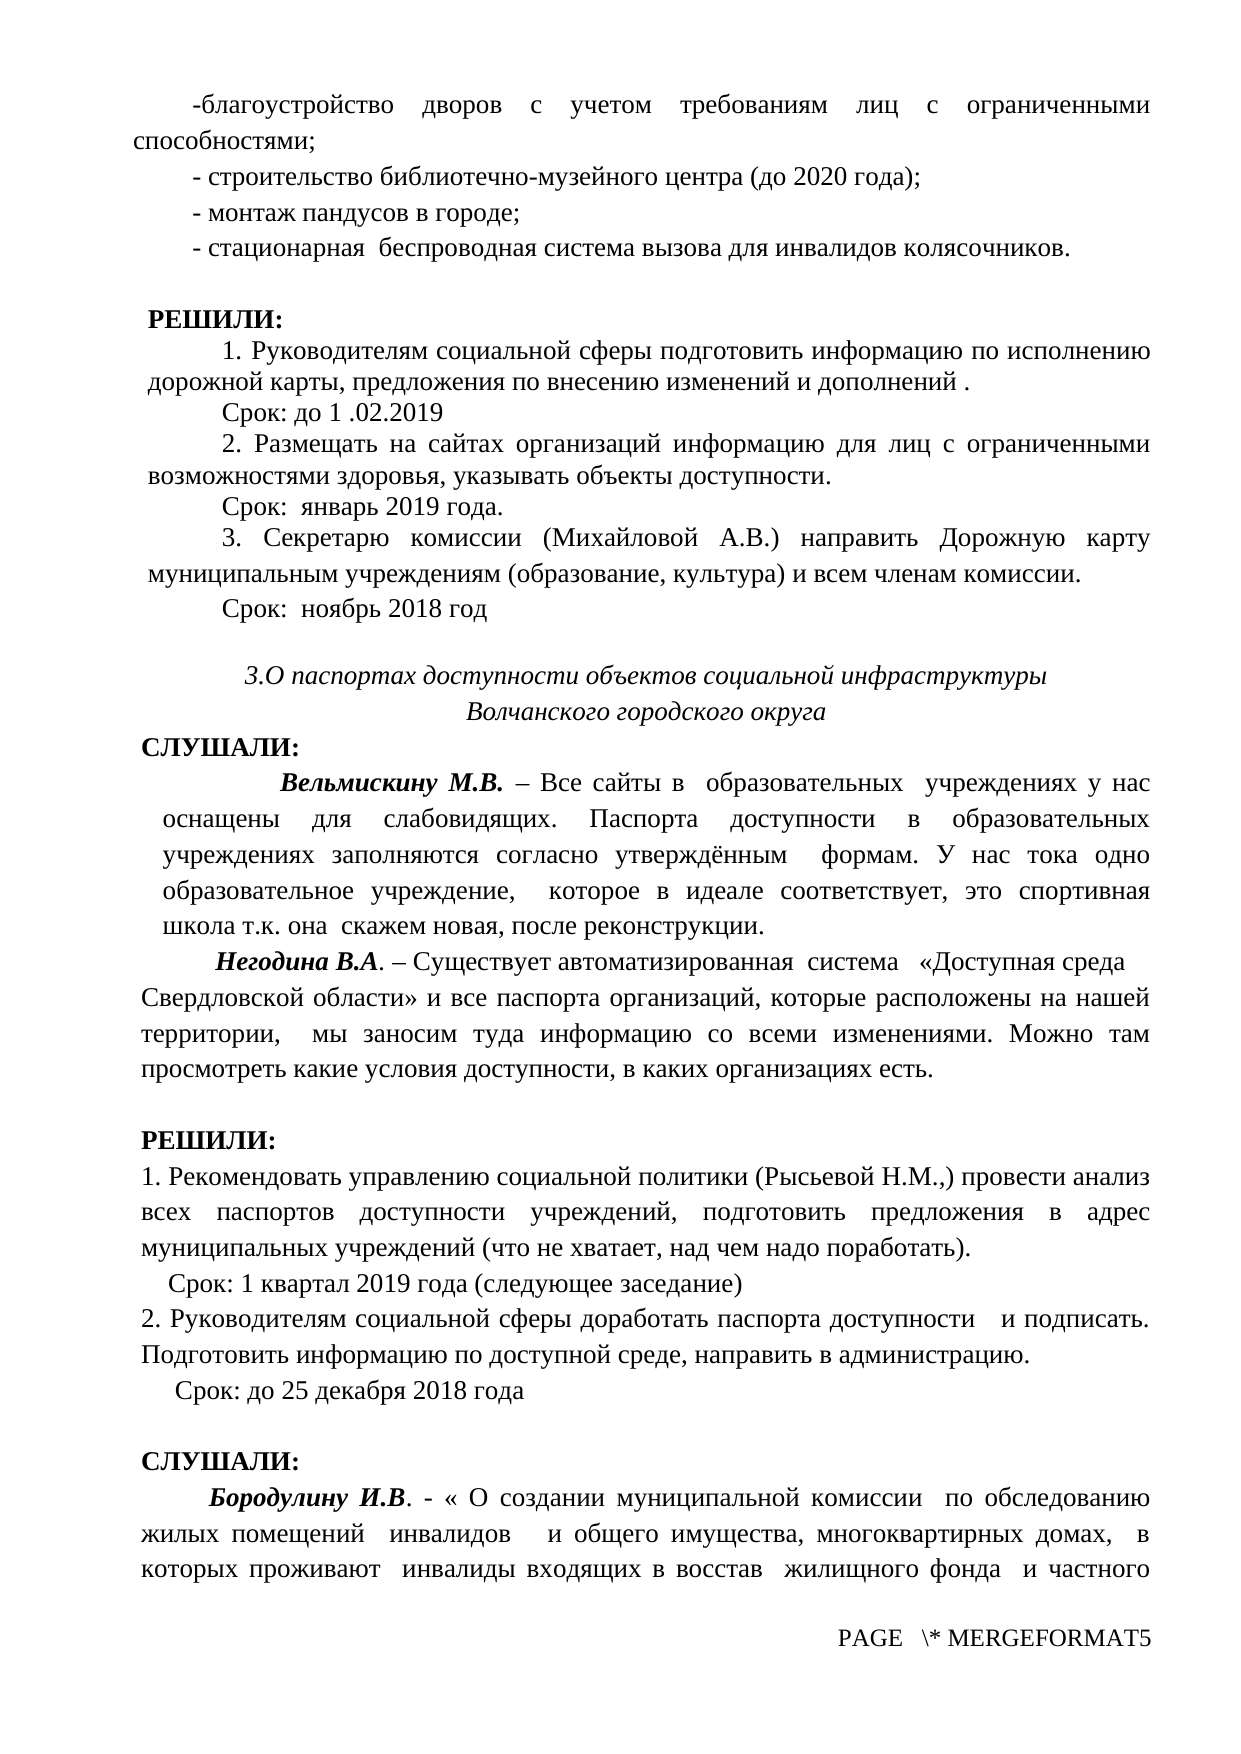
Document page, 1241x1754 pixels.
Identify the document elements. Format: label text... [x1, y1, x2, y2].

text Срок: до 1 .02.2019 [148, 396, 1152, 428]
text - стационарная беспроводная система вызова для инвалидов колясочников. [133, 232, 1152, 263]
text - монтаж пандусов в городе; [133, 196, 1152, 227]
text Срок: до 25 декабря 2018 года [148, 1374, 1152, 1405]
text 3. Секретарю комиссии (Михайловой А.В.) направить Дорожную карту муниципальным учреждениям (образование, культура) и всем членам комиссии. [148, 521, 1152, 588]
text Свердловской области» и все паспорта организаций, которые расположены на нашей территории, мы заносим туда информацию со всеми изменениями. Можно там просмотреть какие условия доступности, в каких организациях есть. [141, 981, 1152, 1083]
text Срок: ноябрь 2018 год [148, 592, 1152, 624]
text -благоустройство дворов с учетом требованиям лиц с ограниченными способностями; [133, 89, 1152, 156]
text СЛУШАЛИ: [141, 731, 1152, 762]
text 2. Руководителям социальной сферы доработать паспорта доступности и подписать. Подготовить информацию по доступной среде, направить в администрацию. [141, 1302, 1152, 1369]
text 2. Размещать на сайтах организаций информацию для лиц с ограниченными возможностями здоровья, указывать объекты доступности. [148, 428, 1152, 490]
text 1. Рекомендовать управлению социальной политики (Рысьевой Н.М.,) провести анализ всех паспортов доступности учреждений, подготовить предложения в адрес муниципальных учреждений (что не хватает, над чем надо поработать). [141, 1159, 1152, 1262]
text Волчанского городского округа [141, 695, 1152, 726]
text Срок: 1 квартал 2019 года (следующее заседание) [141, 1267, 1152, 1298]
text СЛУШАЛИ: [141, 1445, 1152, 1477]
text 3.О паспортах доступности объектов социальной инфраструктуры [141, 659, 1152, 691]
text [141, 1481, 1152, 1584]
text Срок: январь 2019 года. [148, 490, 1152, 521]
text РЕШИЛИ: [148, 303, 1152, 334]
text РЕШИЛИ: [141, 1124, 1152, 1155]
text Вельмискину М.В. – Все сайты в образовательных учреждениях у нас оснащены для слабовидящих. Паспорта доступности в образовательных учреждениях заполняются согласно утверждённым формам. У нас тока одно образовательное учреждение, которое в идеале соответствует, это спортивная школа т.к. она скажем новая, после реконструкции. [141, 767, 1152, 941]
text - строительство библиотечно-музейного центра (до 2020 года); [133, 160, 1152, 191]
text Негодина В.А. – Существует автоматизированная система «Доступная среда [141, 945, 1152, 976]
list Руководителям социальной сферы подготовить информацию по исполнению дорожной карты, предложения по внесению изменений и дополнений . [148, 334, 1152, 396]
